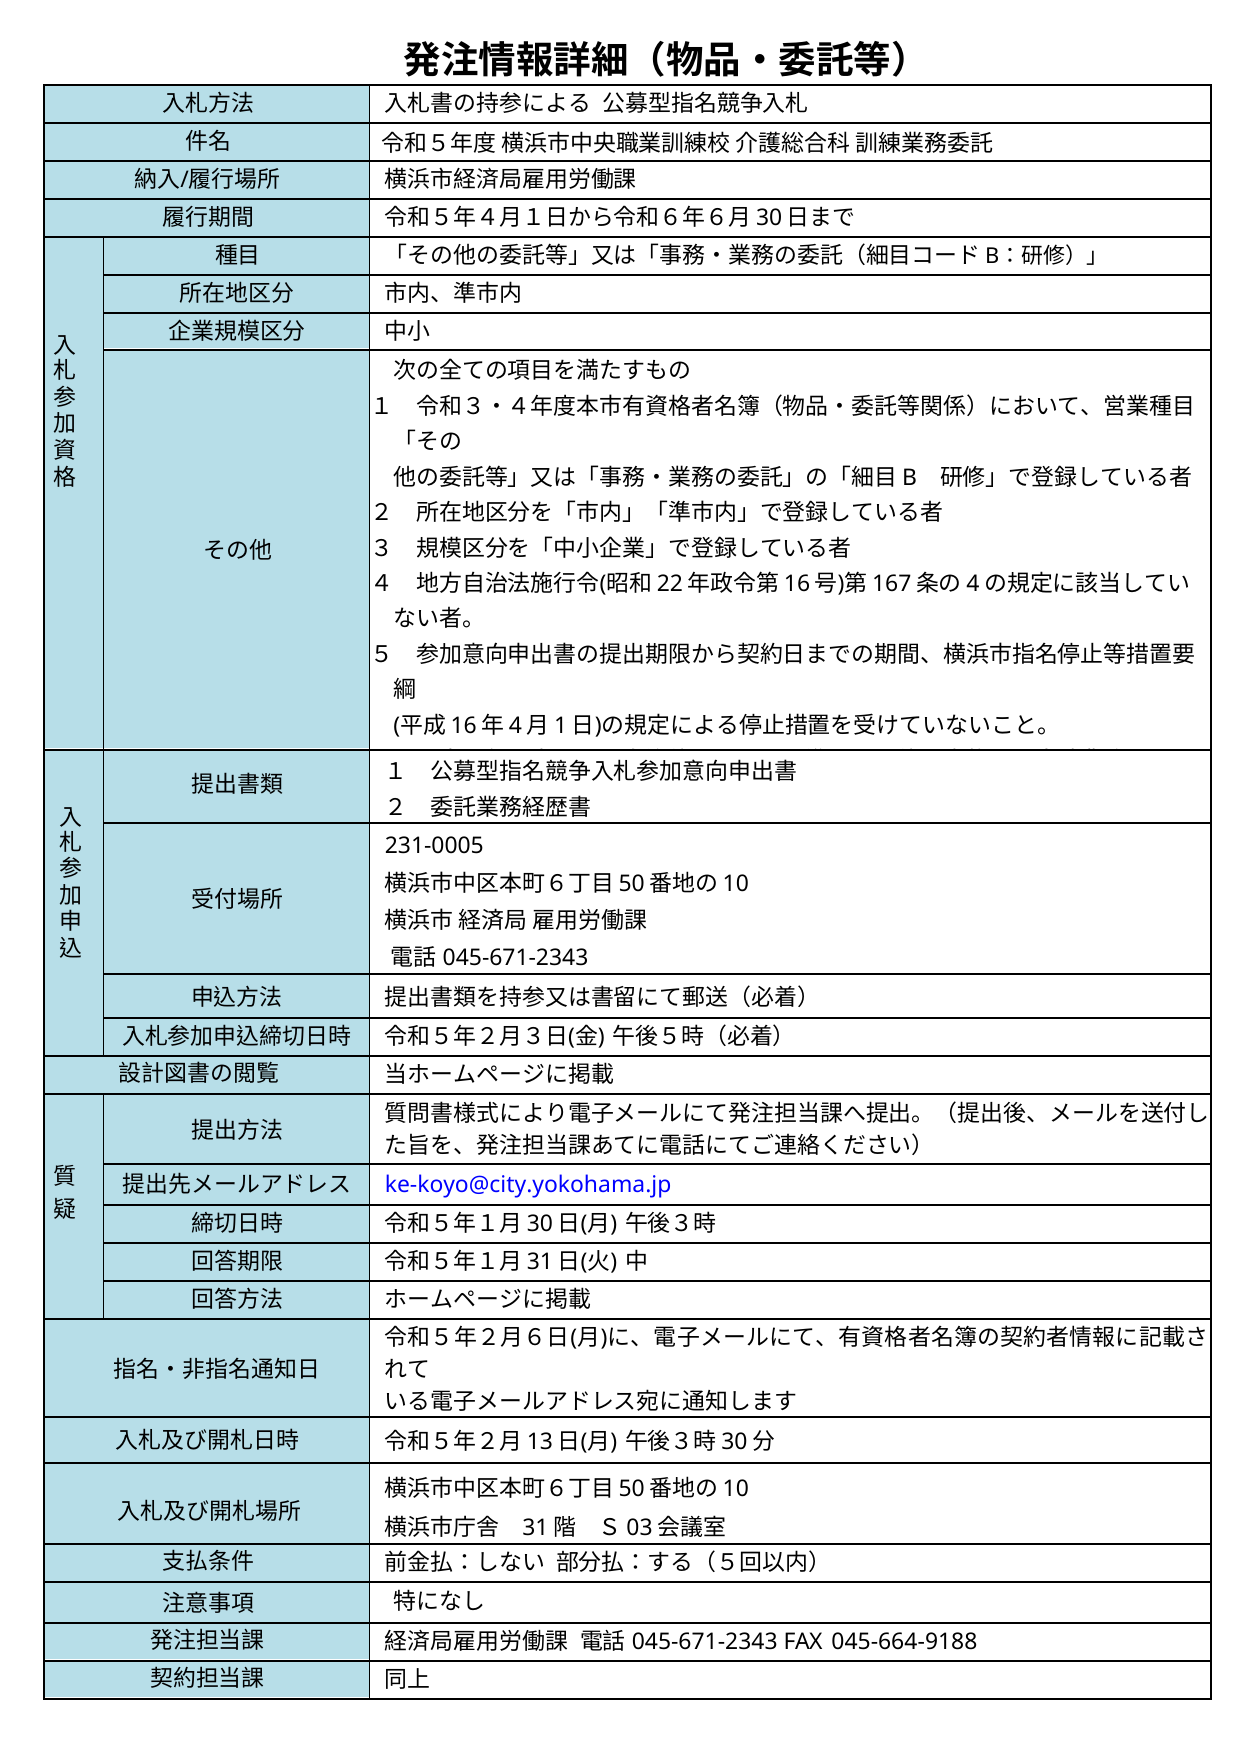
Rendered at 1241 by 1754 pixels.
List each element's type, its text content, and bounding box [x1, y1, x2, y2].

table_cell 入 札 参 加 資 格 [45, 238, 103, 748]
table_cell 種目 [104, 238, 369, 274]
table_cell 発注担当課 [45, 1624, 369, 1659]
table_cell 前金払：しない 部分払：する（５回以内） [370, 1545, 1210, 1581]
table_cell 受付場所 [104, 824, 369, 973]
table_cell 質疑 [45, 1095, 103, 1318]
table_cell 履行期間 [45, 200, 369, 236]
table_cell ke-koyo@city.yokohama.jp [370, 1165, 1210, 1204]
table_cell 質問書様式により電子メールにて発注担当課へ提出。（提出後、メールを送付した旨を、発注担当課あてに電話にてご連絡ください） [370, 1095, 1210, 1163]
table_header 入札書の持参による 公募型指名競争入札 [370, 86, 1210, 122]
table_cell 「その他の委託等」又は「事務・業務の委託（細目コードB：研修）」 [370, 238, 1210, 274]
table_cell 注意事項 [45, 1583, 369, 1622]
table_cell 回答方法 [104, 1282, 369, 1318]
table_cell 設計図書の閲覧 [45, 1057, 369, 1093]
table_cell 同上 [370, 1662, 1210, 1697]
table_cell 納入/履行場所 [45, 162, 369, 198]
table_cell 件名 [45, 124, 369, 160]
table_cell 契約担当課 [45, 1662, 369, 1697]
text 発注情報詳細（物品・委託等） [133, 30, 1087, 84]
table_cell 入 札 参 加 申 込 [45, 751, 103, 1055]
table_cell 令和５年度 横浜市中央職業訓練校 介護総合科 訓練業務委託 業務委託 [370, 124, 1210, 160]
table_cell 企業規模区分 [104, 314, 369, 348]
table_cell 経済局雇用労働課 電話 045-671-2343 FAX 045-664-9188 [370, 1624, 1210, 1659]
table_cell 入札及び開札日時 [45, 1418, 369, 1462]
table_cell 回答期限 [104, 1244, 369, 1280]
table_cell 特になし [370, 1583, 1210, 1622]
table_header 入札方法 [45, 86, 369, 122]
table_cell 入札及び開札場所 [45, 1464, 369, 1543]
table_cell 支払条件 [45, 1545, 369, 1581]
table_cell 令和５年２月３日(金) 午後５時（必着） [370, 1019, 1210, 1055]
table_cell 提出先メールアドレス [104, 1165, 369, 1204]
table_cell 提出書類を持参又は書留にて郵送（必着） [370, 975, 1210, 1017]
table_cell ホームページに掲載 [370, 1282, 1210, 1318]
table_cell 令和５年１月31日(火) 中 [370, 1244, 1210, 1280]
table_cell 提出書類 [104, 751, 369, 822]
table_cell 令和５年１月30日(月) 午後３時 [370, 1206, 1210, 1242]
table_cell 次の全ての項目を満たすもの １ 令和３・４年度本市有資格者名簿（物品・委託等関係）において、営業種目「その 他の委託等」又は「事務・業務の委託」の「細目B 研修」で登録している者 ２ 所在地区分を「市内」「準市内」で登録している者 ３ 規模区分を「中小企業」で登録している者 ４ 地方自治法施行令(昭和22年政令第16号)第167条の4の規定に該当してい ない者。 ５ 参加意向申出書の提出期限から契約日までの期間、横浜市指名停止等措置要綱 (平成16年4月1日)の規定による停止措置を受けていないこと。 ６ 過去５年以内に国、自治体又はこれに準ずる団体で実施した当該業務もしくはこれと 同種の業務の受託実績があること。 [370, 351, 1210, 748]
table_cell その他 [104, 351, 369, 748]
table_cell 中小 [370, 314, 1210, 348]
table_cell 横浜市経済局雇用労働課 [370, 162, 1210, 198]
table_cell 令和５年２月13日(月) 午後３時30分 [370, 1418, 1210, 1462]
table_cell 締切日時 [104, 1206, 369, 1242]
table_cell 当ホームページに掲載 [370, 1057, 1210, 1093]
table_cell 横浜市中区本町６丁目50番地の10 横浜市庁舎 31階 Ｓ03会議室 [370, 1464, 1210, 1543]
table_cell 令和５年４月１日から令和６年６月30日まで [370, 200, 1210, 236]
table_cell 令和５年２月６日(月)に、電子メールにて、有資格者名簿の契約者情報に記載されて いる電子メールアドレス宛に通知します [370, 1320, 1210, 1416]
table_cell 提出方法 [104, 1095, 369, 1163]
table_cell 231-0005 横浜市中区本町６丁目50番地の10 横浜市 経済局 雇用労働課 電話 045-671-2343 [370, 824, 1210, 973]
table_cell 指名・非指名通知日 [45, 1320, 369, 1416]
table_cell 入札参加申込締切日時 [104, 1019, 369, 1055]
table_cell 申込方法 [104, 975, 369, 1017]
table_cell 所在地区分 [104, 276, 369, 312]
table_cell １ 公募型指名競争入札参加意向申出書 ２ 委託業務経歴書 [370, 751, 1210, 822]
table_cell 市内、準市内 [370, 276, 1210, 312]
